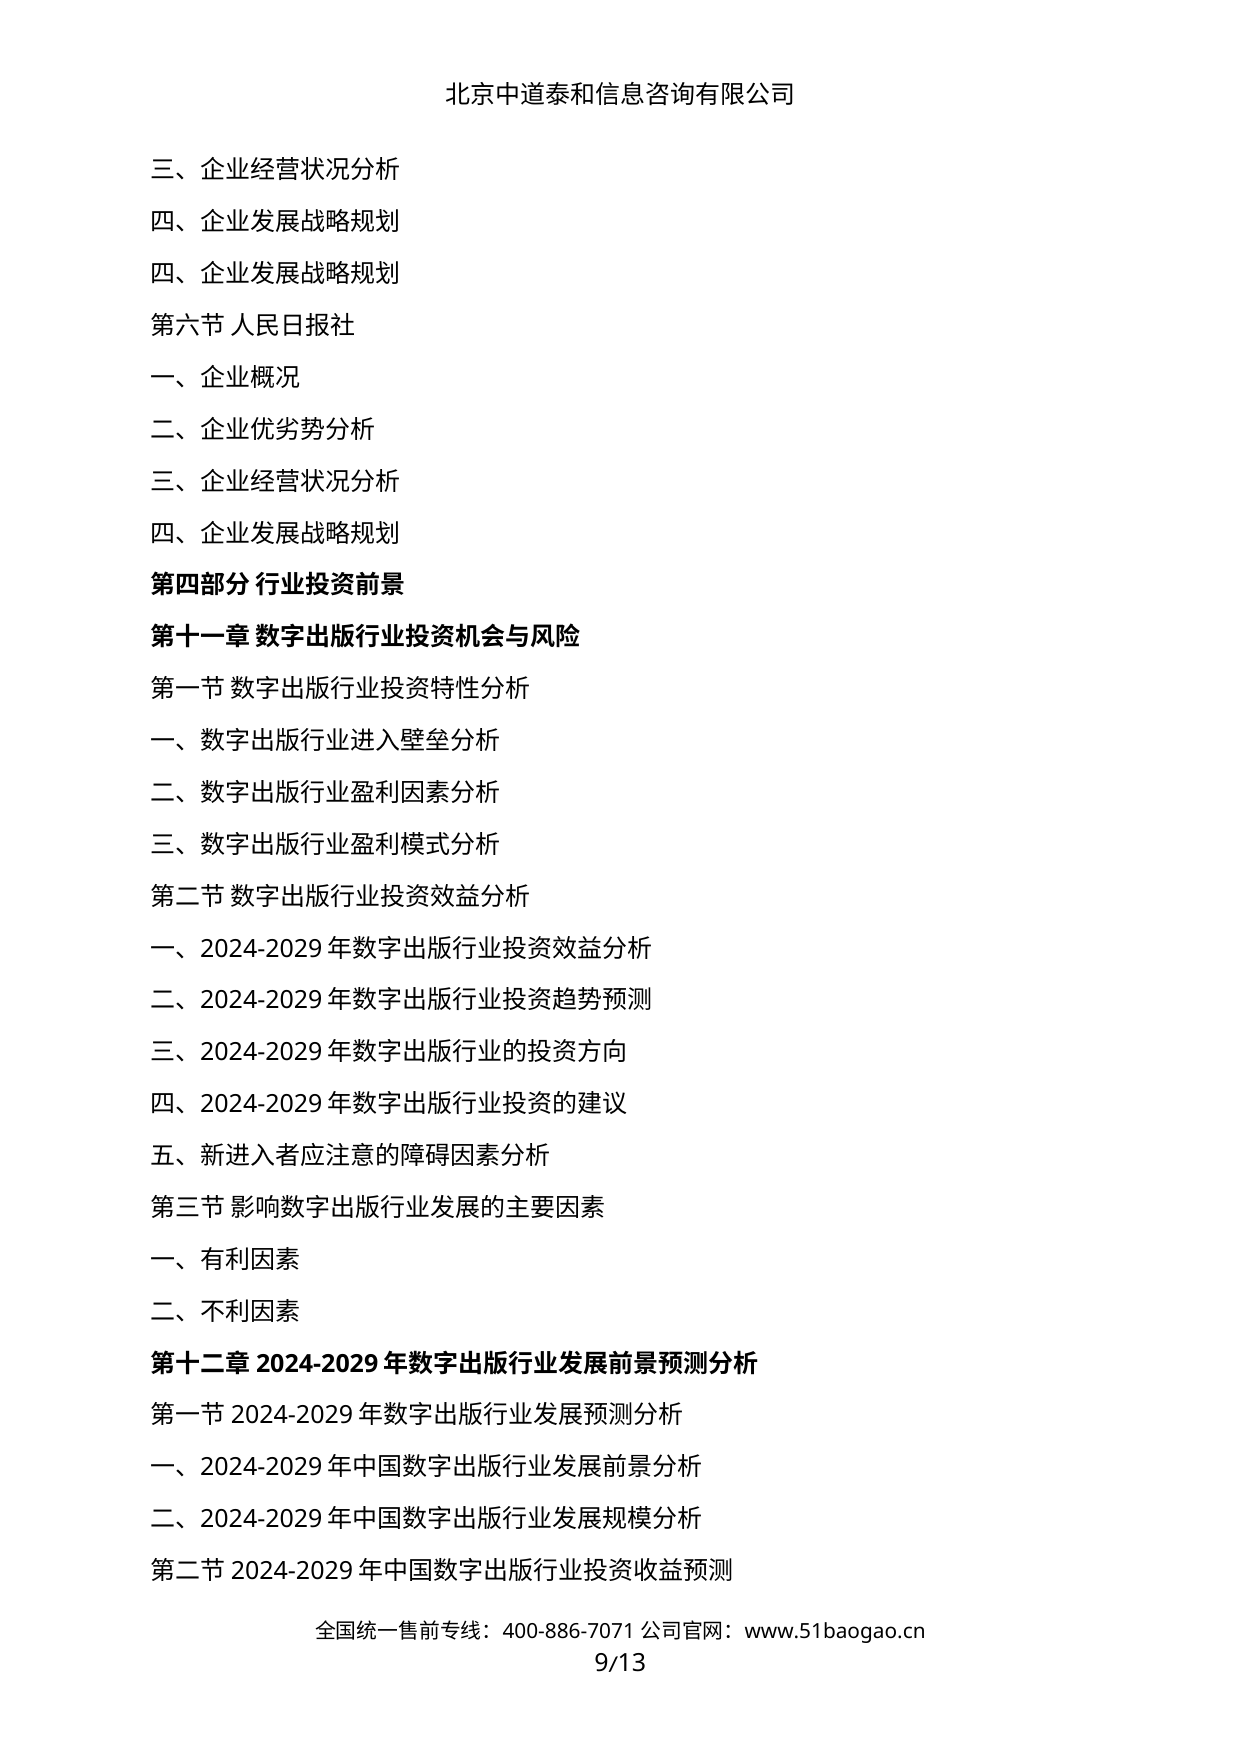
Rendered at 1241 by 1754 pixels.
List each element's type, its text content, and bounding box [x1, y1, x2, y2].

text 一、企业概况 [150, 357, 1090, 394]
text 一、2024-2029年数字出版行业投资效益分析 [150, 928, 1090, 964]
text 二、2024-2029年中国数字出版行业发展规模分析 [150, 1499, 1090, 1535]
text 第四部分 行业投资前景 [150, 565, 1090, 601]
text 第二节 数字出版行业投资效益分析 [150, 876, 1090, 912]
text 二、2024-2029年数字出版行业投资趋势预测 [150, 980, 1090, 1016]
text 二、不利因素 [150, 1291, 1090, 1327]
text 第三节 影响数字出版行业发展的主要因素 [150, 1187, 1090, 1224]
text 五、新进入者应注意的障碍因素分析 [150, 1136, 1090, 1172]
text 一、有利因素 [150, 1239, 1090, 1276]
text 三、2024-2029年数字出版行业的投资方向 [150, 1032, 1090, 1068]
text 第十一章 数字出版行业投资机会与风险 [150, 617, 1090, 653]
text 三、企业经营状况分析 [150, 461, 1090, 497]
text 一、数字出版行业进入壁垒分析 [150, 721, 1090, 757]
text 二、企业优劣势分析 [150, 409, 1090, 446]
text 第一节 2024-2029年数字出版行业发展预测分析 [150, 1395, 1090, 1431]
text 二、数字出版行业盈利因素分析 [150, 772, 1090, 809]
text 四、2024-2029年数字出版行业投资的建议 [150, 1084, 1090, 1120]
text 四、企业发展战略规划 [150, 202, 1090, 238]
text 三、数字出版行业盈利模式分析 [150, 824, 1090, 861]
text 一、2024-2029年中国数字出版行业发展前景分析 [150, 1447, 1090, 1483]
text 第二节 2024-2029年中国数字出版行业投资收益预测 [150, 1551, 1090, 1587]
text 第一节 数字出版行业投资特性分析 [150, 669, 1090, 705]
text 第六节 人民日报社 [150, 306, 1090, 342]
text 四、企业发展战略规划 [150, 513, 1090, 549]
text 第十二章 2024-2029年数字出版行业发展前景预测分析 [150, 1343, 1090, 1379]
text 三、企业经营状况分析 [150, 150, 1090, 186]
text 四、企业发展战略规划 [150, 254, 1090, 290]
